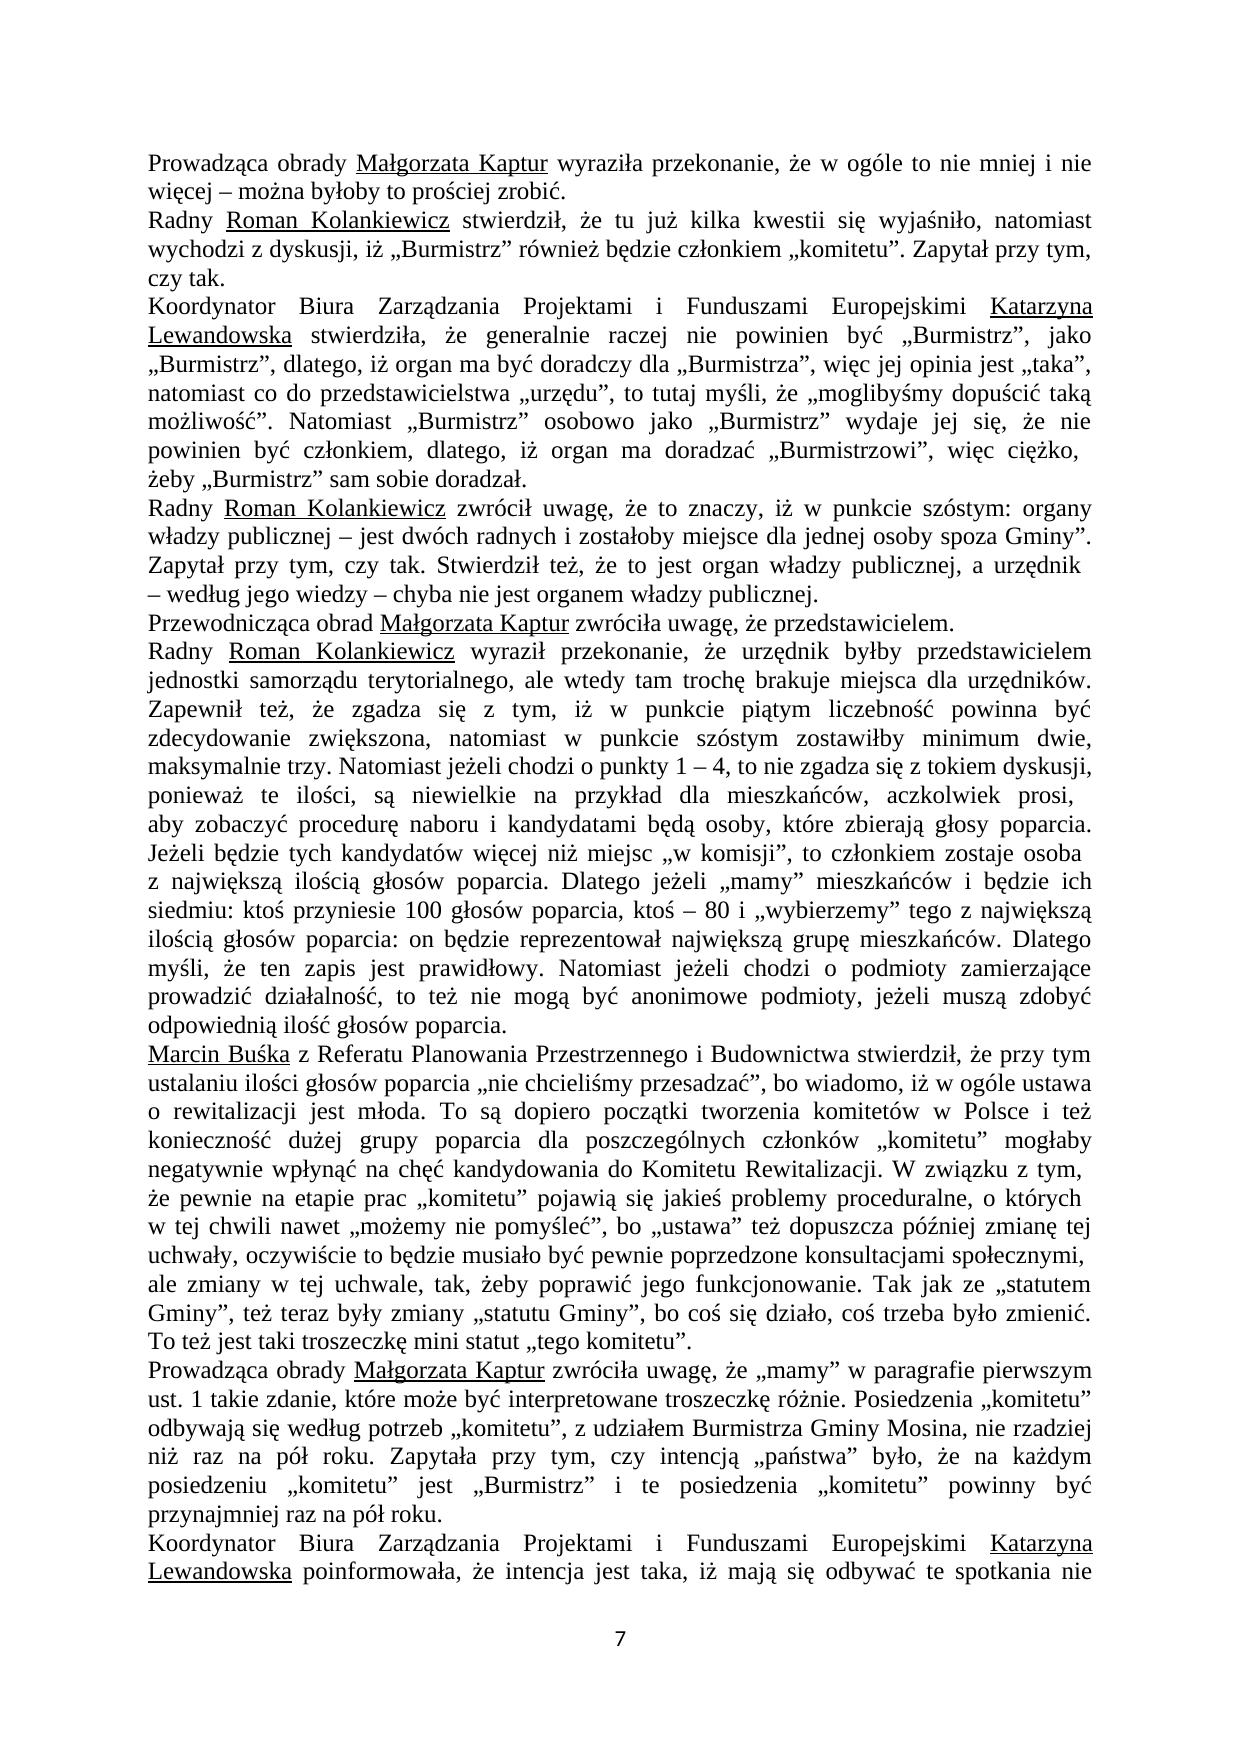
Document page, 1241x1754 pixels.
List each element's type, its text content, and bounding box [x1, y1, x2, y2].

text Przewodnicząca obrad Małgorzata Kaptur zwróciła uwagę, że przedstawicielem. [148, 608, 1093, 636]
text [148, 1528, 1093, 1585]
text Prowadząca obrady Małgorzata Kaptur wyraziła przekonanie, że w ogóle to nie mniej i nie więcej – można byłoby to prościej zrobić. [148, 148, 1093, 205]
text Radny Roman Kolankiewicz zwrócił uwagę, że to znaczy, iż w punkcie szóstym: organy władzy publicznej – jest dwóch radnych i zostałoby miejsce dla jednej osoby spoza Gminy”. Zapytał przy tym, czy tak. Stwierdził też, że to jest organ władzy publicznej, a urzędnik – według jego wiedzy – chyba nie jest organem władzy publicznej. [148, 493, 1093, 608]
text Marcin Buśka z Referatu Planowania Przestrzennego i Budownictwa stwierdził, że przy tym ustalaniu ilości głosów poparcia „nie chcieliśmy przesadzać”, bo wiadomo, iż w ogóle ustawa o rewitalizacji jest młoda. To są dopiero początki tworzenia komitetów w Polsce i też konieczność dużej grupy poparcia dla poszczególnych członków „komitetu” mogłaby negatywnie wpłynąć na chęć kandydowania do Komitetu Rewitalizacji. W związku z tym, że pewnie na etapie prac „komitetu” pojawią się jakieś problemy proceduralne, o których w tej chwili nawet „możemy nie pomyśleć”, bo „ustawa” też dopuszcza później zmianę tej uchwały, oczywiście to będzie musiało być pewnie poprzedzone konsultacjami społecznymi, ale zmiany w tej uchwale, tak, żeby poprawić jego funkcjonowanie. Tak jak ze „statutem Gminy”, też teraz były zmiany „statutu Gminy”, bo coś się działo, coś trzeba było zmienić. To też jest taki troszeczkę mini statut „tego komitetu”. [148, 1039, 1093, 1355]
text Prowadząca obrady Małgorzata Kaptur zwróciła uwagę, że „mamy” w paragrafie pierwszym ust. 1 takie zdanie, które może być interpretowane troszeczkę różnie. Posiedzenia „komitetu” odbywają się według potrzeb „komitetu”, z udziałem Burmistrza Gminy Mosina, nie rzadziej niż raz na pół roku. Zapytała przy tym, czy intencją „państwa” było, że na każdym posiedzeniu „komitetu” jest „Burmistrz” i te posiedzenia „komitetu” powinny być przynajmniej raz na pół roku. [148, 1355, 1093, 1528]
text Koordynator Biura Zarządzania Projektami i Funduszami Europejskimi Katarzyna Lewandowska stwierdziła, że generalnie raczej nie powinien być „Burmistrz”, jako „Burmistrz”, dlatego, iż organ ma być doradczy dla „Burmistrza”, więc jej opinia jest „taka”, natomiast co do przedstawicielstwa „urzędu”, to tutaj myśli, że „moglibyśmy dopuścić taką możliwość”. Natomiast „Burmistrz” osobowo jako „Burmistrz” wydaje jej się, że nie powinien być członkiem, dlatego, iż organ ma doradzać „Burmistrzowi”, więc ciężko, żeby „Burmistrz” sam sobie doradzał. [148, 291, 1093, 493]
text Radny Roman Kolankiewicz stwierdził, że tu już kilka kwestii się wyjaśniło, natomiast wychodzi z dyskusji, iż „Burmistrz” również będzie członkiem „komitetu”. Zapytał przy tym, czy tak. [148, 205, 1093, 291]
text Radny Roman Kolankiewicz wyraził przekonanie, że urzędnik byłby przedstawicielem jednostki samorządu terytorialnego, ale wtedy tam trochę brakuje miejsca dla urzędników. Zapewnił też, że zgadza się z tym, iż w punkcie piątym liczebność powinna być zdecydowanie zwiększona, natomiast w punkcie szóstym zostawiłby minimum dwie, maksymalnie trzy. Natomiast jeżeli chodzi o punkty 1 – 4, to nie zgadza się z tokiem dyskusji, ponieważ te ilości, są niewielkie na przykład dla mieszkańców, aczkolwiek prosi, aby zobaczyć procedurę naboru i kandydatami będą osoby, które zbierają głosy poparcia. Jeżeli będzie tych kandydatów więcej niż miejsc „w komisji”, to członkiem zostaje osoba z największą ilością głosów poparcia. Dlatego jeżeli „mamy” mieszkańców i będzie ich siedmiu: ktoś przyniesie 100 głosów poparcia, ktoś – 80 i „wybierzemy” tego z największą ilością głosów poparcia: on będzie reprezentował największą grupę mieszkańców. Dlatego myśli, że ten zapis jest prawidłowy. Natomiast jeżeli chodzi o podmioty zamierzające prowadzić działalność, to też nie mogą być anonimowe podmioty, jeżeli muszą zdobyć odpowiednią ilość głosów poparcia. [148, 636, 1093, 1039]
